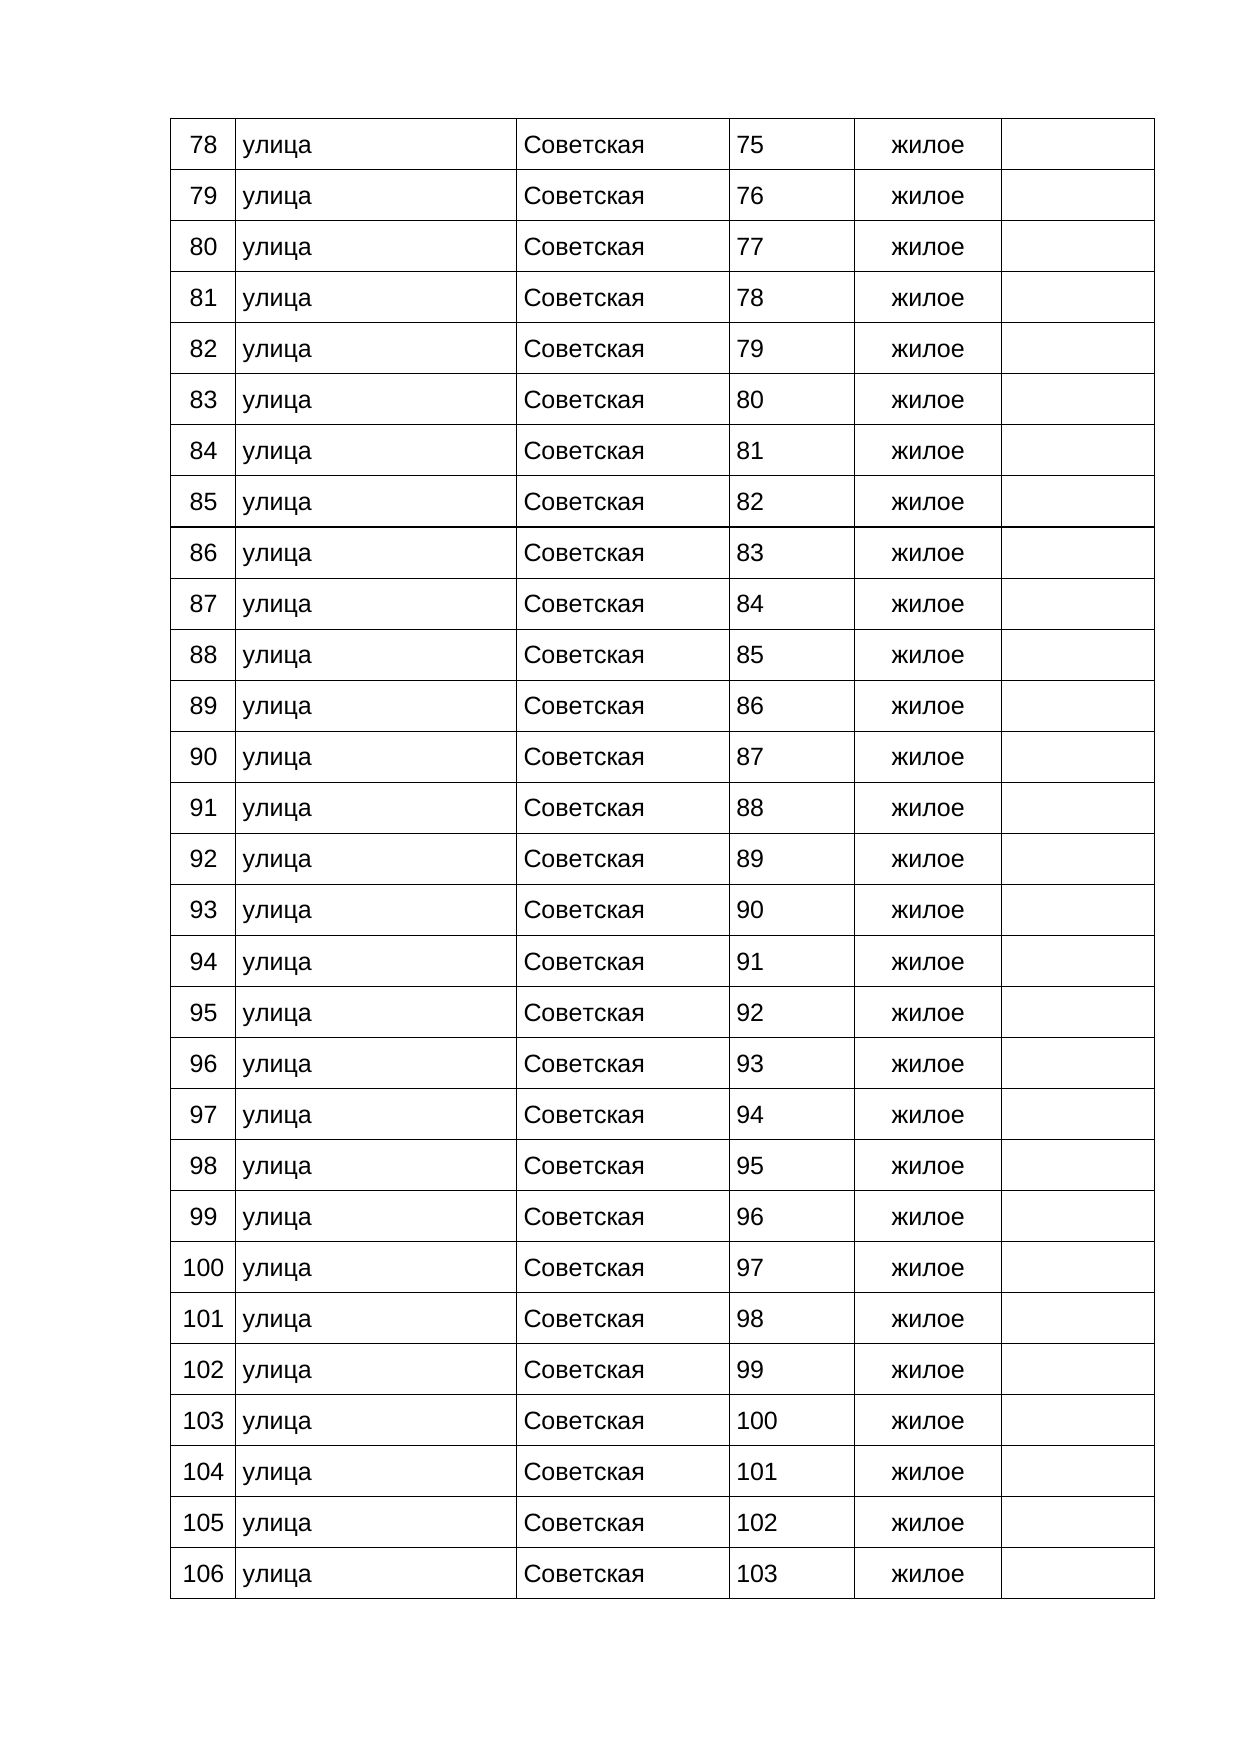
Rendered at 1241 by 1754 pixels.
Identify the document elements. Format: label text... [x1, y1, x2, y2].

table_cell 80 [730, 374, 854, 424]
table_cell 81 [730, 425, 854, 475]
table_cell 92 [730, 987, 854, 1037]
table_cell [1002, 885, 1154, 935]
table_cell Советская [517, 272, 729, 322]
table_cell [1002, 732, 1154, 782]
table_cell Советская [517, 732, 729, 782]
table_cell [1002, 374, 1154, 424]
table_cell 89 [730, 834, 854, 884]
table_cell 91 [730, 936, 854, 986]
table_cell жилое [855, 1089, 1001, 1139]
table_cell жилое [855, 323, 1001, 373]
table_cell жилое [855, 374, 1001, 424]
table_cell Советская [517, 987, 729, 1037]
table_cell улица [236, 1191, 516, 1241]
table_cell 83 [730, 528, 854, 577]
table_cell Советская [517, 681, 729, 731]
table_cell Советская [517, 1497, 729, 1547]
table_cell Советская [517, 936, 729, 986]
table_cell 96 [730, 1191, 854, 1241]
table_cell улица [236, 1344, 516, 1394]
table_cell [1002, 681, 1154, 731]
table_cell улица [236, 1446, 516, 1496]
table_cell жилое [855, 425, 1001, 475]
table_cell Советская [517, 1089, 729, 1139]
table_cell [1002, 834, 1154, 884]
table_cell жилое [855, 834, 1001, 884]
table_cell жилое [855, 1395, 1001, 1445]
table_cell 88 [171, 630, 235, 679]
table_cell улица [236, 579, 516, 628]
table_cell Советская [517, 170, 729, 220]
table_cell Советская [517, 374, 729, 424]
table_cell 81 [171, 272, 235, 322]
table_cell жилое [855, 1038, 1001, 1088]
table_cell [1002, 630, 1154, 679]
table_cell Советская [517, 783, 729, 833]
table_cell 92 [171, 834, 235, 884]
table_cell 100 [171, 1242, 235, 1292]
table_cell 79 [171, 170, 235, 220]
table_cell жилое [855, 681, 1001, 731]
table_cell жилое [855, 476, 1001, 526]
table_cell жилое [855, 579, 1001, 628]
table_cell улица [236, 987, 516, 1037]
table_cell Советская [517, 1140, 729, 1190]
table_cell 85 [730, 630, 854, 679]
table_cell [1002, 1548, 1154, 1598]
table_cell 94 [730, 1089, 854, 1139]
table_cell улица [236, 1242, 516, 1292]
table_cell [1002, 1191, 1154, 1241]
table_cell [1002, 119, 1154, 169]
table_cell Советская [517, 1446, 729, 1496]
table_cell Советская [517, 1293, 729, 1343]
table_cell Советская [517, 425, 729, 475]
table_cell 102 [171, 1344, 235, 1394]
table_cell жилое [855, 630, 1001, 679]
table_cell жилое [855, 1191, 1001, 1241]
table_cell [1002, 1038, 1154, 1088]
table_cell улица [236, 221, 516, 271]
table_cell улица [236, 1140, 516, 1190]
table_cell 94 [171, 936, 235, 986]
table_cell [1002, 1089, 1154, 1139]
table_cell улица [236, 1293, 516, 1343]
table_cell 84 [730, 579, 854, 628]
table_cell улица [236, 783, 516, 833]
table_cell 85 [171, 476, 235, 526]
table_cell Советская [517, 221, 729, 271]
table_cell улица [236, 272, 516, 322]
table_cell жилое [855, 732, 1001, 782]
table_cell 84 [171, 425, 235, 475]
table_cell 103 [171, 1395, 235, 1445]
table_cell 103 [730, 1548, 854, 1598]
table_cell улица [236, 732, 516, 782]
table_cell улица [236, 528, 516, 577]
table_cell 102 [730, 1497, 854, 1547]
table_cell 104 [171, 1446, 235, 1496]
table_cell Советская [517, 528, 729, 577]
table_cell [1002, 987, 1154, 1037]
table_cell [1002, 1395, 1154, 1445]
table_cell Советская [517, 1395, 729, 1445]
table_cell 93 [730, 1038, 854, 1088]
table_cell [1002, 1293, 1154, 1343]
table_cell 96 [171, 1038, 235, 1088]
table_cell [1002, 1140, 1154, 1190]
table_cell жилое [855, 119, 1001, 169]
table_cell Советская [517, 1038, 729, 1088]
table_cell 98 [171, 1140, 235, 1190]
table_cell 106 [171, 1548, 235, 1598]
table_cell 89 [171, 681, 235, 731]
table_cell 77 [730, 221, 854, 271]
table_cell 78 [730, 272, 854, 322]
table_cell жилое [855, 885, 1001, 935]
table_cell Советская [517, 476, 729, 526]
table_cell жилое [855, 936, 1001, 986]
table_cell жилое [855, 528, 1001, 577]
table_cell Советская [517, 1344, 729, 1394]
table_cell 82 [730, 476, 854, 526]
table_cell 80 [171, 221, 235, 271]
table_cell жилое [855, 1293, 1001, 1343]
table_cell 98 [730, 1293, 854, 1343]
table_cell 95 [171, 987, 235, 1037]
table_cell жилое [855, 1242, 1001, 1292]
table_cell Советская [517, 119, 729, 169]
table_cell жилое [855, 272, 1001, 322]
table_cell жилое [855, 1548, 1001, 1598]
table_cell 76 [730, 170, 854, 220]
table_cell 101 [730, 1446, 854, 1496]
table_cell [1002, 1446, 1154, 1496]
table_cell 99 [730, 1344, 854, 1394]
table_cell 87 [730, 732, 854, 782]
table_cell [1002, 1344, 1154, 1394]
table_cell 79 [730, 323, 854, 373]
table_cell улица [236, 1548, 516, 1598]
table_cell Советская [517, 1191, 729, 1241]
table_cell улица [236, 885, 516, 935]
table_cell улица [236, 630, 516, 679]
table_cell жилое [855, 170, 1001, 220]
table_cell [1002, 323, 1154, 373]
table_cell Советская [517, 579, 729, 628]
table_cell улица [236, 1038, 516, 1088]
table_cell улица [236, 425, 516, 475]
table_cell улица [236, 374, 516, 424]
table_cell 78 [171, 119, 235, 169]
table_cell жилое [855, 987, 1001, 1037]
table_cell Советская [517, 1242, 729, 1292]
table_cell улица [236, 323, 516, 373]
table_cell Советская [517, 834, 729, 884]
table_cell [1002, 936, 1154, 986]
table_cell 91 [171, 783, 235, 833]
table_cell 93 [171, 885, 235, 935]
table_cell [1002, 170, 1154, 220]
table_cell Советская [517, 1548, 729, 1598]
table_cell улица [236, 681, 516, 731]
table_cell жилое [855, 1140, 1001, 1190]
table_cell 87 [171, 579, 235, 628]
table_cell 97 [171, 1089, 235, 1139]
table_cell жилое [855, 1446, 1001, 1496]
table_cell улица [236, 936, 516, 986]
table_cell [1002, 1242, 1154, 1292]
table_cell [1002, 783, 1154, 833]
table_cell 75 [730, 119, 854, 169]
table_cell улица [236, 170, 516, 220]
table_cell [1002, 579, 1154, 628]
table_cell улица [236, 476, 516, 526]
table_cell жилое [855, 1497, 1001, 1547]
table_cell [1002, 476, 1154, 526]
table_cell жилое [855, 783, 1001, 833]
table_cell 105 [171, 1497, 235, 1547]
table_cell 83 [171, 374, 235, 424]
table_cell улица [236, 1497, 516, 1547]
table_cell жилое [855, 1344, 1001, 1394]
table_cell 101 [171, 1293, 235, 1343]
table_cell 82 [171, 323, 235, 373]
table_cell 95 [730, 1140, 854, 1190]
table_cell Советская [517, 323, 729, 373]
table_cell улица [236, 1395, 516, 1445]
table_cell улица [236, 834, 516, 884]
table_cell [1002, 272, 1154, 322]
table_cell 90 [730, 885, 854, 935]
table_cell [1002, 221, 1154, 271]
table_cell 100 [730, 1395, 854, 1445]
table_cell 86 [171, 528, 235, 577]
table_cell 86 [730, 681, 854, 731]
table_cell 99 [171, 1191, 235, 1241]
table_cell жилое [855, 221, 1001, 271]
table_cell [1002, 1497, 1154, 1547]
table_cell улица [236, 1089, 516, 1139]
table_cell 88 [730, 783, 854, 833]
table_cell 90 [171, 732, 235, 782]
table_cell улица [236, 119, 516, 169]
table_cell Советская [517, 630, 729, 679]
table_cell [1002, 425, 1154, 475]
table_cell 97 [730, 1242, 854, 1292]
table_cell Советская [517, 885, 729, 935]
table_cell [1002, 528, 1154, 577]
